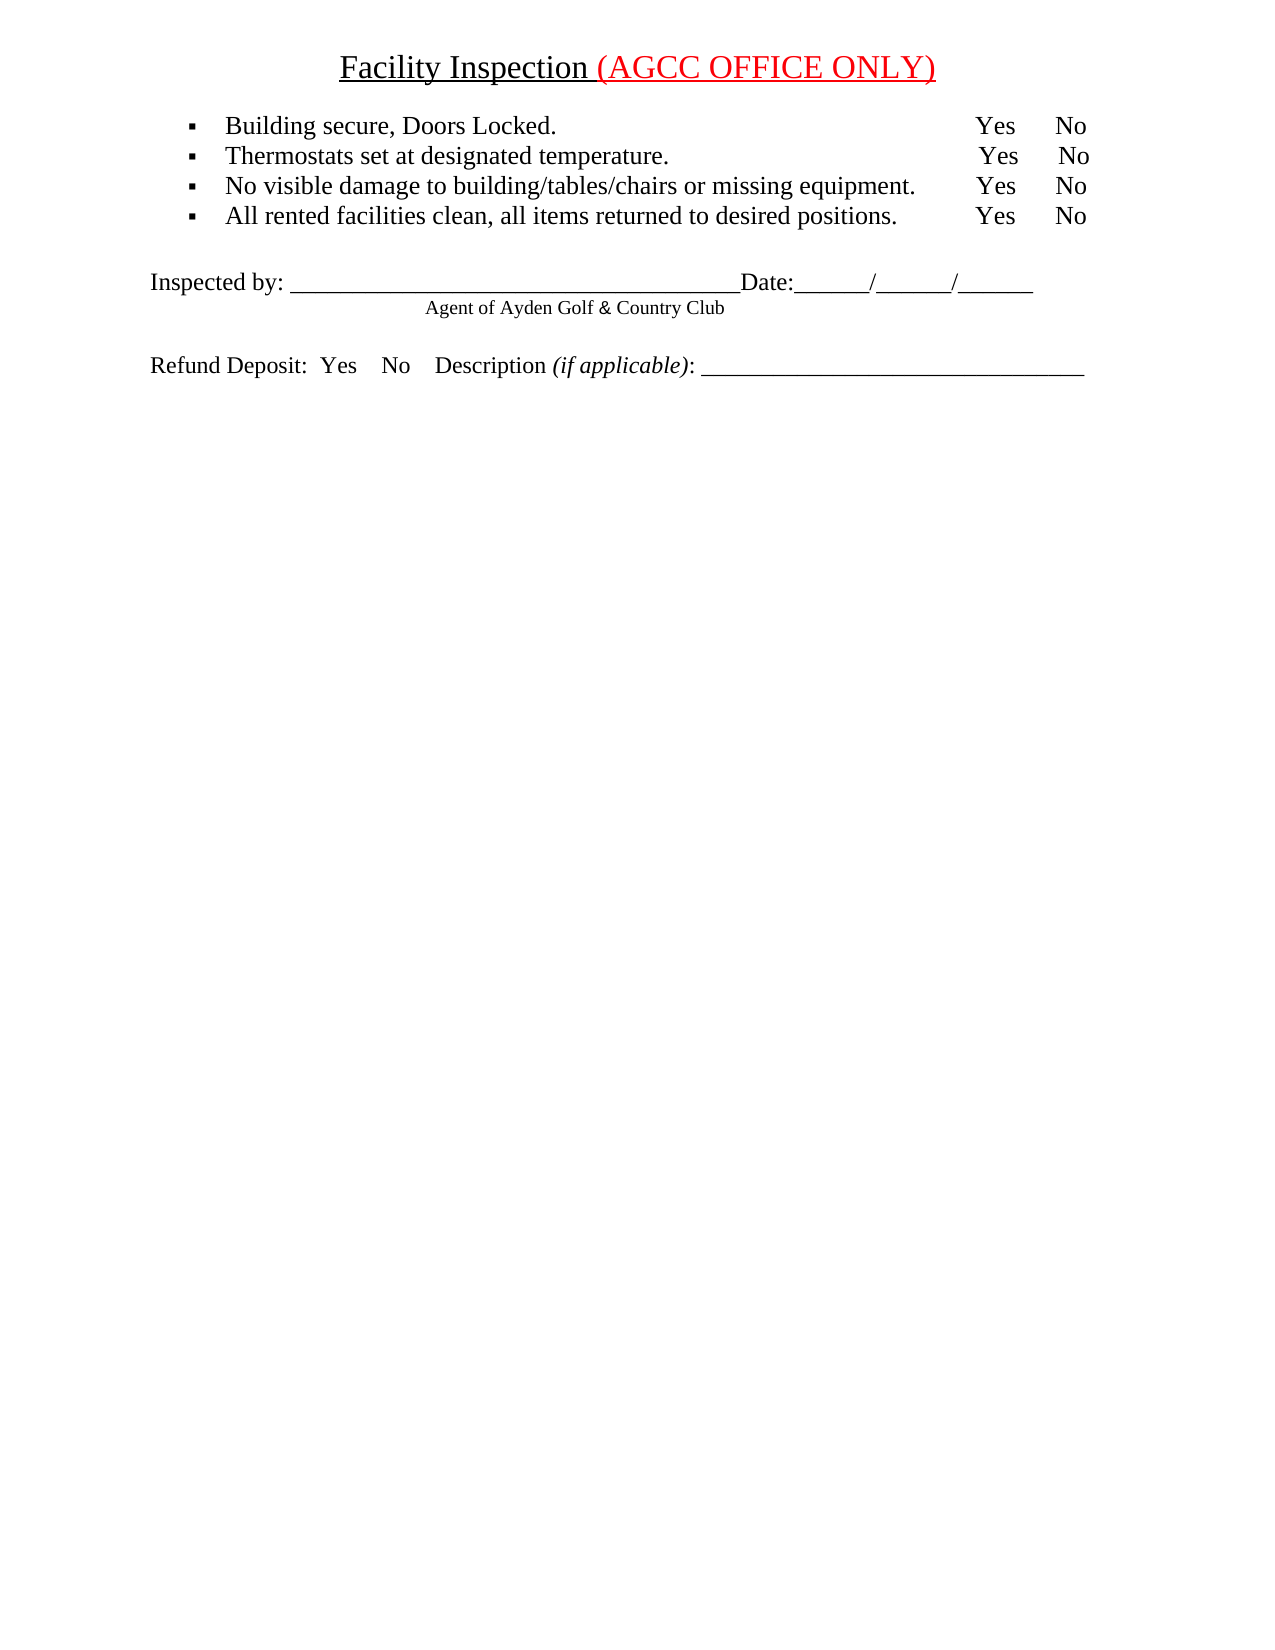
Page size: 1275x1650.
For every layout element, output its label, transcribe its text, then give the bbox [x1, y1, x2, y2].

text Agent of Ayden Golf & Country Club [150, 296, 1125, 319]
list Thermostats set at designated temperature. Yes No [187, 140, 1125, 170]
list No visible damage to building/tables/chairs or missing equipment. Yes No [187, 170, 1125, 200]
text Facility Inspection (AGCC OFFICE ONLY) [150, 47, 1125, 85]
text Refund Deposit: Yes No Description (if applicable): ________________________________ [150, 319, 1125, 379]
text Inspected by: ____________________________________Date:______/______/______ [150, 267, 1125, 296]
list Building secure, Doors Locked. Yes No [187, 110, 1125, 140]
list All rented facilities clean, all items returned to desired positions. Yes No [187, 200, 1125, 230]
